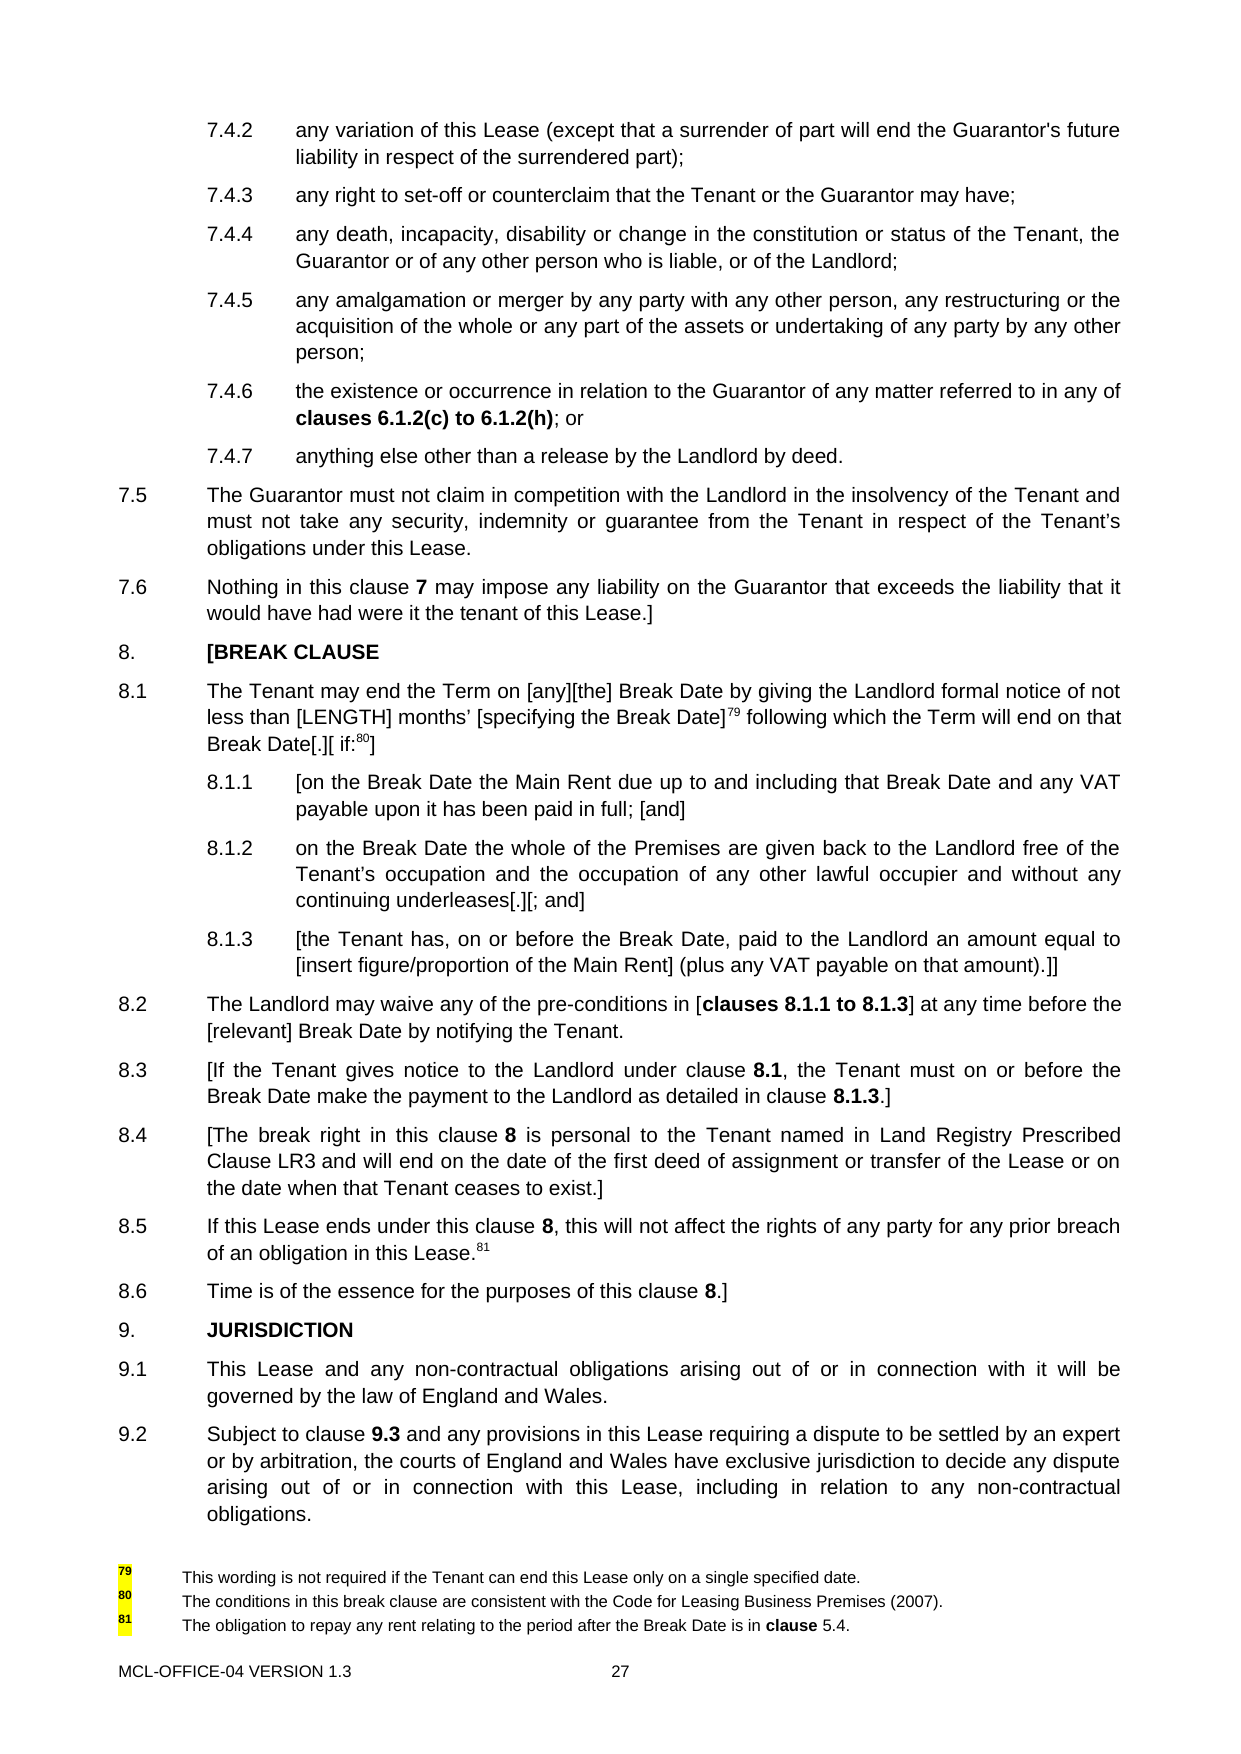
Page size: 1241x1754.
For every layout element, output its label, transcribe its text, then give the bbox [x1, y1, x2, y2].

subtitle [BREAK CLAUSE [118, 640, 1122, 664]
subtitle [The break right in this clause 8 is personal to the Tenant named in Land Registry Prescribed Clause LR3 and will end on the date of the first deed of assignment or transfer of the Lease or on the date when that Tenant ceases to exist.] [118, 1123, 1122, 1199]
subtitle Nothing in this clause 7 may impose any liability on the Guarantor that exceeds the liability that it would have had were it the tenant of this Lease.] [118, 574, 1122, 625]
subtitle any death, incapacity, disability or change in the constitution or status of the Tenant, the Guarantor or of any other person who is liable, or of the Landlord; [207, 222, 1122, 272]
subtitle anything else other than a release by the Landlord by deed. [207, 444, 1122, 468]
subtitle [If the Tenant gives notice to the Landlord under clause 8.1, the Tenant must on or before the Break Date make the payment to the Landlord as detailed in clause 8.1.3.] [118, 1057, 1122, 1108]
subtitle [on the Break Date the Main Rent due up to and including that Break Date and any VAT payable upon it has been paid in full; [and] [207, 770, 1122, 821]
subtitle Time is of the essence for the purposes of this clause 8.] [118, 1279, 1122, 1303]
subtitle any amalgamation or merger by any party with any other person, any restructuring or the acquisition of the whole or any part of the assets or undertaking of any party by any other person; [207, 287, 1122, 364]
subtitle If this Lease ends under this clause 8, this will not affect the rights of any party for any prior breach of an obligation in this Lease. [118, 1214, 1122, 1264]
subtitle any right to set-off or counterclaim that the Tenant or the Guarantor may have; [207, 183, 1122, 207]
subtitle Subject to clause 9.3 and any provisions in this Lease requiring a dispute to be settled by an expert or by arbitration, the courts of England and Wales have exclusive jurisdiction to decide any dispute arising out of or in connection with this Lease, including in relation to any non-contractual obligations. [118, 1422, 1122, 1525]
subtitle The Landlord may waive any of the pre-conditions in [clauses 8.1.1 to 8.1.3] at any time before the [relevant] Break Date by notifying the Tenant. [118, 992, 1122, 1042]
subtitle This Lease and any non-contractual obligations arising out of or in connection with it will be governed by the law of England and Wales. [118, 1357, 1122, 1407]
subtitle The Tenant may end the Term on [any][the] Break Date by giving the Landlord formal notice of not less than [LENGTH] months’ [specifying the Break Date] following which the Term will end on that Break Date[.][ if:] [118, 679, 1122, 755]
subtitle [the Tenant has, on or before the Break Date, paid to the Landlord an amount equal to [insert figure/proportion of the Main Rent] (plus any VAT payable on that amount).]] [207, 927, 1122, 977]
subtitle any variation of this Lease (except that a surrender of part will end the Guarantor's future liability in respect of the surrendered part); [207, 118, 1122, 168]
subtitle JURISDICTION [118, 1318, 1122, 1342]
subtitle The Guarantor must not claim in competition with the Landlord in the insolvency of the Tenant and must not take any security, indemnity or guarantee from the Tenant in respect of the Tenant’s obligations under this Lease. [118, 483, 1122, 560]
subtitle on the Break Date the whole of the Premises are given back to the Landlord free of the Tenant’s occupation and the occupation of any other lawful occupier and without any continuing underleases[.][; and] [207, 835, 1122, 912]
subtitle the existence or occurrence in relation to the Guarantor of any matter referred to in any of clauses 6.1.2(c) to 6.1.2(h); or [207, 379, 1122, 429]
